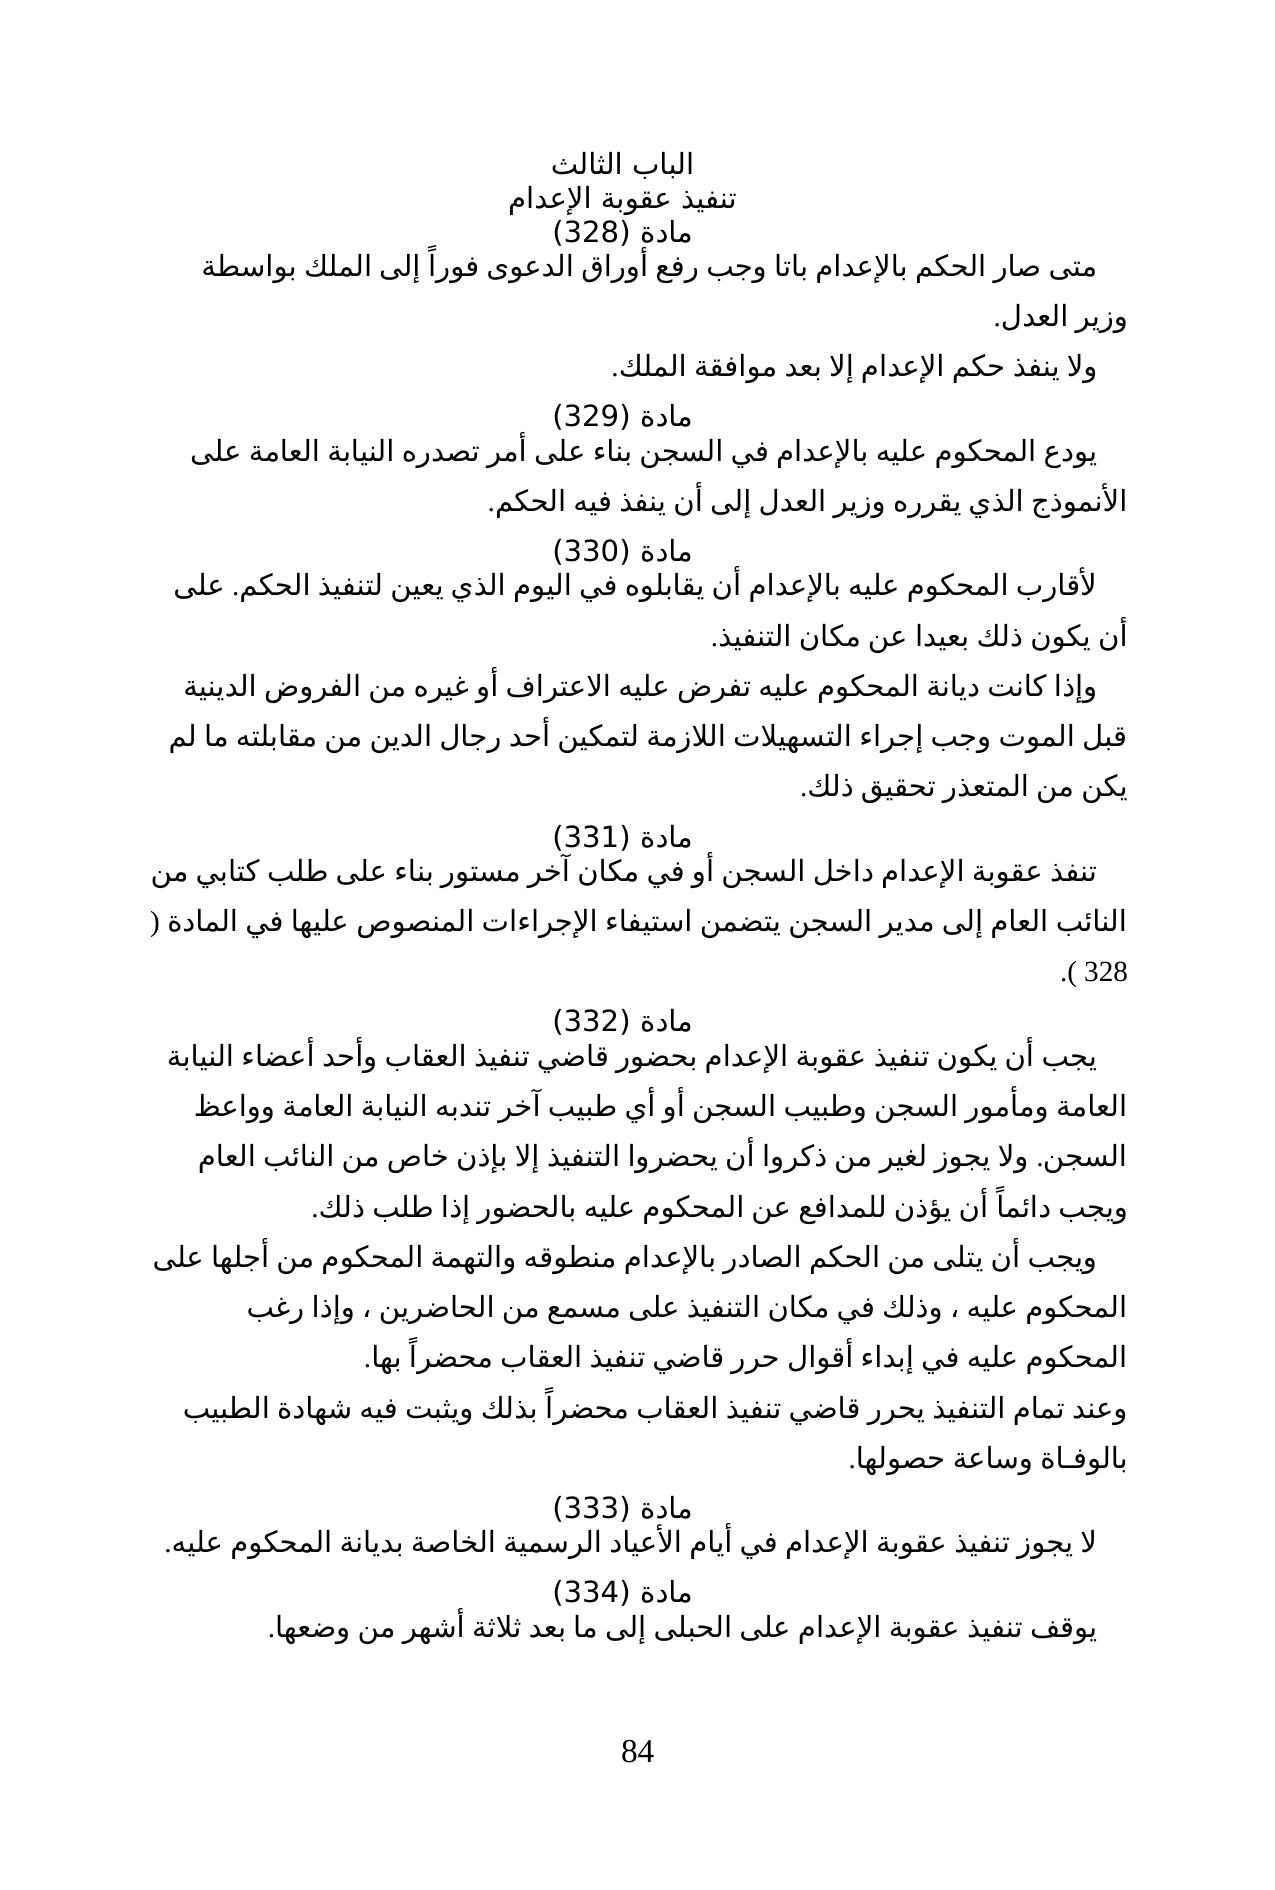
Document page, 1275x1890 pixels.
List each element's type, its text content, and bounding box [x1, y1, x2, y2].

subtitle مادة (331) [147, 820, 1128, 854]
text متى صار الحكم بالإعدام باتا وجب رفع أوراق الدعوى فوراً إلى الملك بواسطة وزير العدل. [147, 249, 1128, 333]
subtitle مادة (332) [147, 1005, 1128, 1039]
text ويجب أن يتلى من الحكم الصادر بالإعدام منطوقه والتهمة المحكوم من أجلها على المحكوم عليه ، وذلك في مكان التنفيذ على مسمع من الحاضرين ، وإذا رغب المحكوم عليه في إبداء أقوال حرر قاضي تنفيذ العقاب محضراً بها. [147, 1240, 1128, 1374]
text وإذا كانت ديانة المحكوم عليه تفرض عليه الاعتراف أو غيره من الفروض الدينية قبل الموت وجب إجراء التسهيلات اللازمة لتمكين أحد رجال الدين من مقابلته ما لم يكن من المتعذر تحقيق ذلك. [147, 669, 1128, 803]
subtitle مادة (333) [147, 1492, 1128, 1526]
text يوقف تنفيذ عقوبة الإعدام على الحبلى إلى ما بعد ثلاثة أشهر من وضعها. [147, 1610, 1128, 1643]
text لأقارب المحكوم عليه بالإعدام أن يقابلوه في اليوم الذي يعين لتنفيذ الحكم. على أن يكون ذلك بعيدا عن مكان التنفيذ. [147, 568, 1128, 652]
text لا يجوز تنفيذ عقوبة الإعدام في أيام الأعياد الرسمية الخاصة بديانة المحكوم عليه. [147, 1526, 1128, 1559]
subtitle مادة (328) [147, 215, 1128, 249]
subtitle مادة (330) [147, 534, 1128, 568]
subtitle مادة (334) [147, 1576, 1128, 1610]
text يجب أن يكون تنفيذ عقوبة الإعدام بحضور قاضي تنفيذ العقاب وأحد أعضاء النيابة العامة ومأمور السجن وطبيب السجن أو أي طبيب آخر تندبه النيابة العامة وواعظ السجن. ولا يجوز لغير من ذكروا أن يحضروا التنفيذ إلا بإذن خاص من النائب العام ويجب دائماً أن يؤذن للمدافع عن المحكوم عليه بالحضور إذا طلب ذلك. [147, 1039, 1128, 1223]
text ولا ينفذ حكم الإعدام إلا بعد موافقة الملك. [147, 349, 1128, 383]
text تنفذ عقوبة الإعدام داخل السجن أو في مكان آخر مستور بناء على طلب كتابي من النائب العام إلى مدير السجن يتضمن استيفاء الإجراءات المنصوص عليها في المادة ( 328 ). [147, 854, 1128, 988]
subtitle مادة (329) [147, 400, 1128, 434]
subtitle الباب الثالث [147, 147, 1128, 181]
subtitle تنفيذ عقوبة الإعدام [147, 181, 1128, 215]
text وعند تمام التنفيذ يحرر قاضي تنفيذ العقاب محضراً بذلك ويثبت فيه شهادة الطبيب بالوفـاة وساعة حصولها. [147, 1391, 1128, 1475]
text يودع المحكوم عليه بالإعدام في السجن بناء على أمر تصدره النيابة العامة على الأنموذج الذي يقرره وزير العدل إلى أن ينفذ فيه الحكم. [147, 434, 1128, 518]
